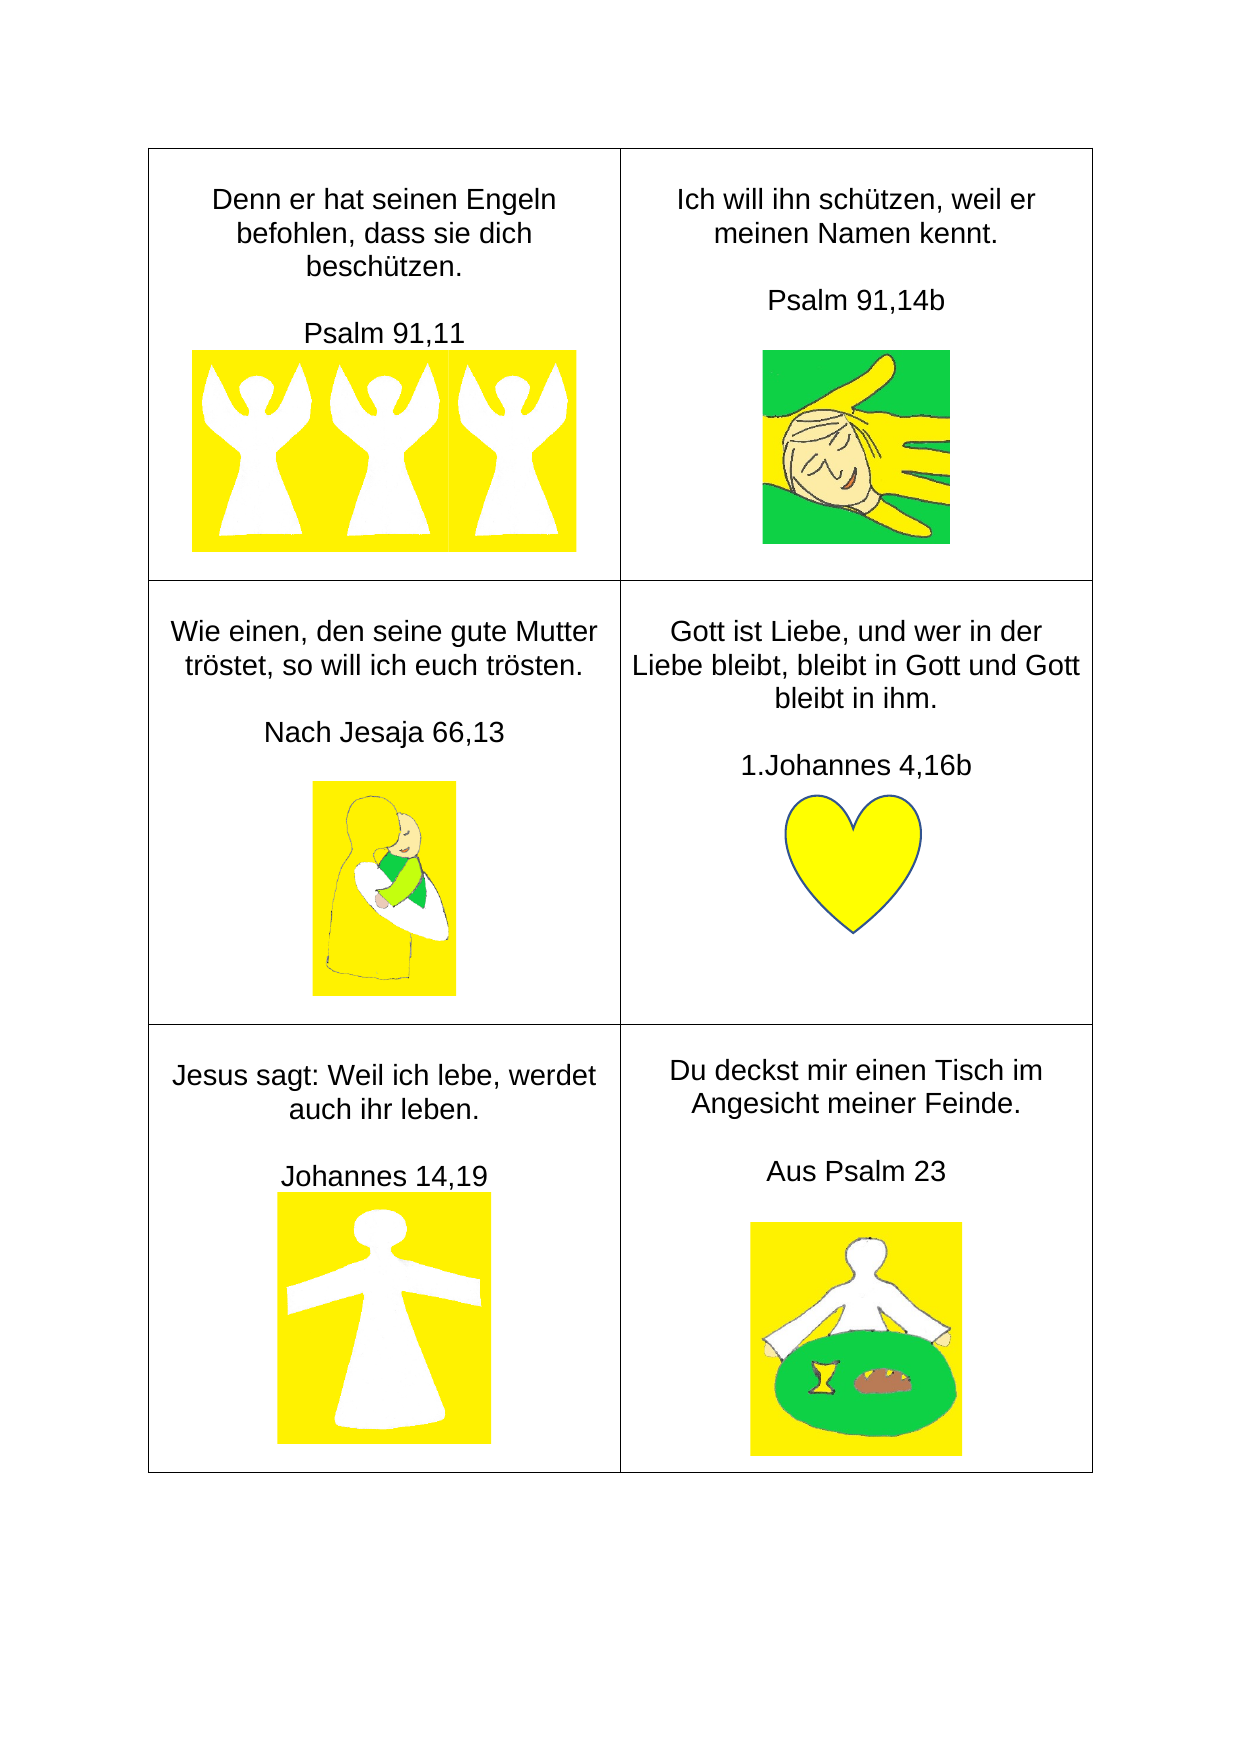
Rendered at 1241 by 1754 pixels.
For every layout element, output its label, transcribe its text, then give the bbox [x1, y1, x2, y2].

table_cell Du deckst mir einen Tisch im Angesicht meiner Feinde. Aus Psalm 23 [621, 1025, 1092, 1472]
table_cell Wie einen, den seine gute Mutter tröstet, so will ich euch trösten. Nach Jesaja 66,13 [149, 581, 620, 1024]
picture [762, 350, 950, 544]
picture [192, 350, 577, 552]
table_header Denn er hat seinen Engeln befohlen, dass sie dich beschützen. Psalm 91,11 [149, 149, 620, 579]
table_cell Gott ist Liebe, und wer in der Liebe bleibt, bleibt in Gott und Gott bleibt in ihm. 1.Johannes 4,16b [621, 581, 1092, 1024]
picture [750, 1222, 963, 1456]
table_header Ich will ihn schützen, weil er meinen Namen kennt. Psalm 91,14b [621, 149, 1092, 579]
picture [277, 1192, 492, 1444]
table_cell Jesus sagt: Weil ich lebe, werdet auch ihr leben. Johannes 14,19 [149, 1025, 620, 1472]
picture [312, 781, 457, 996]
